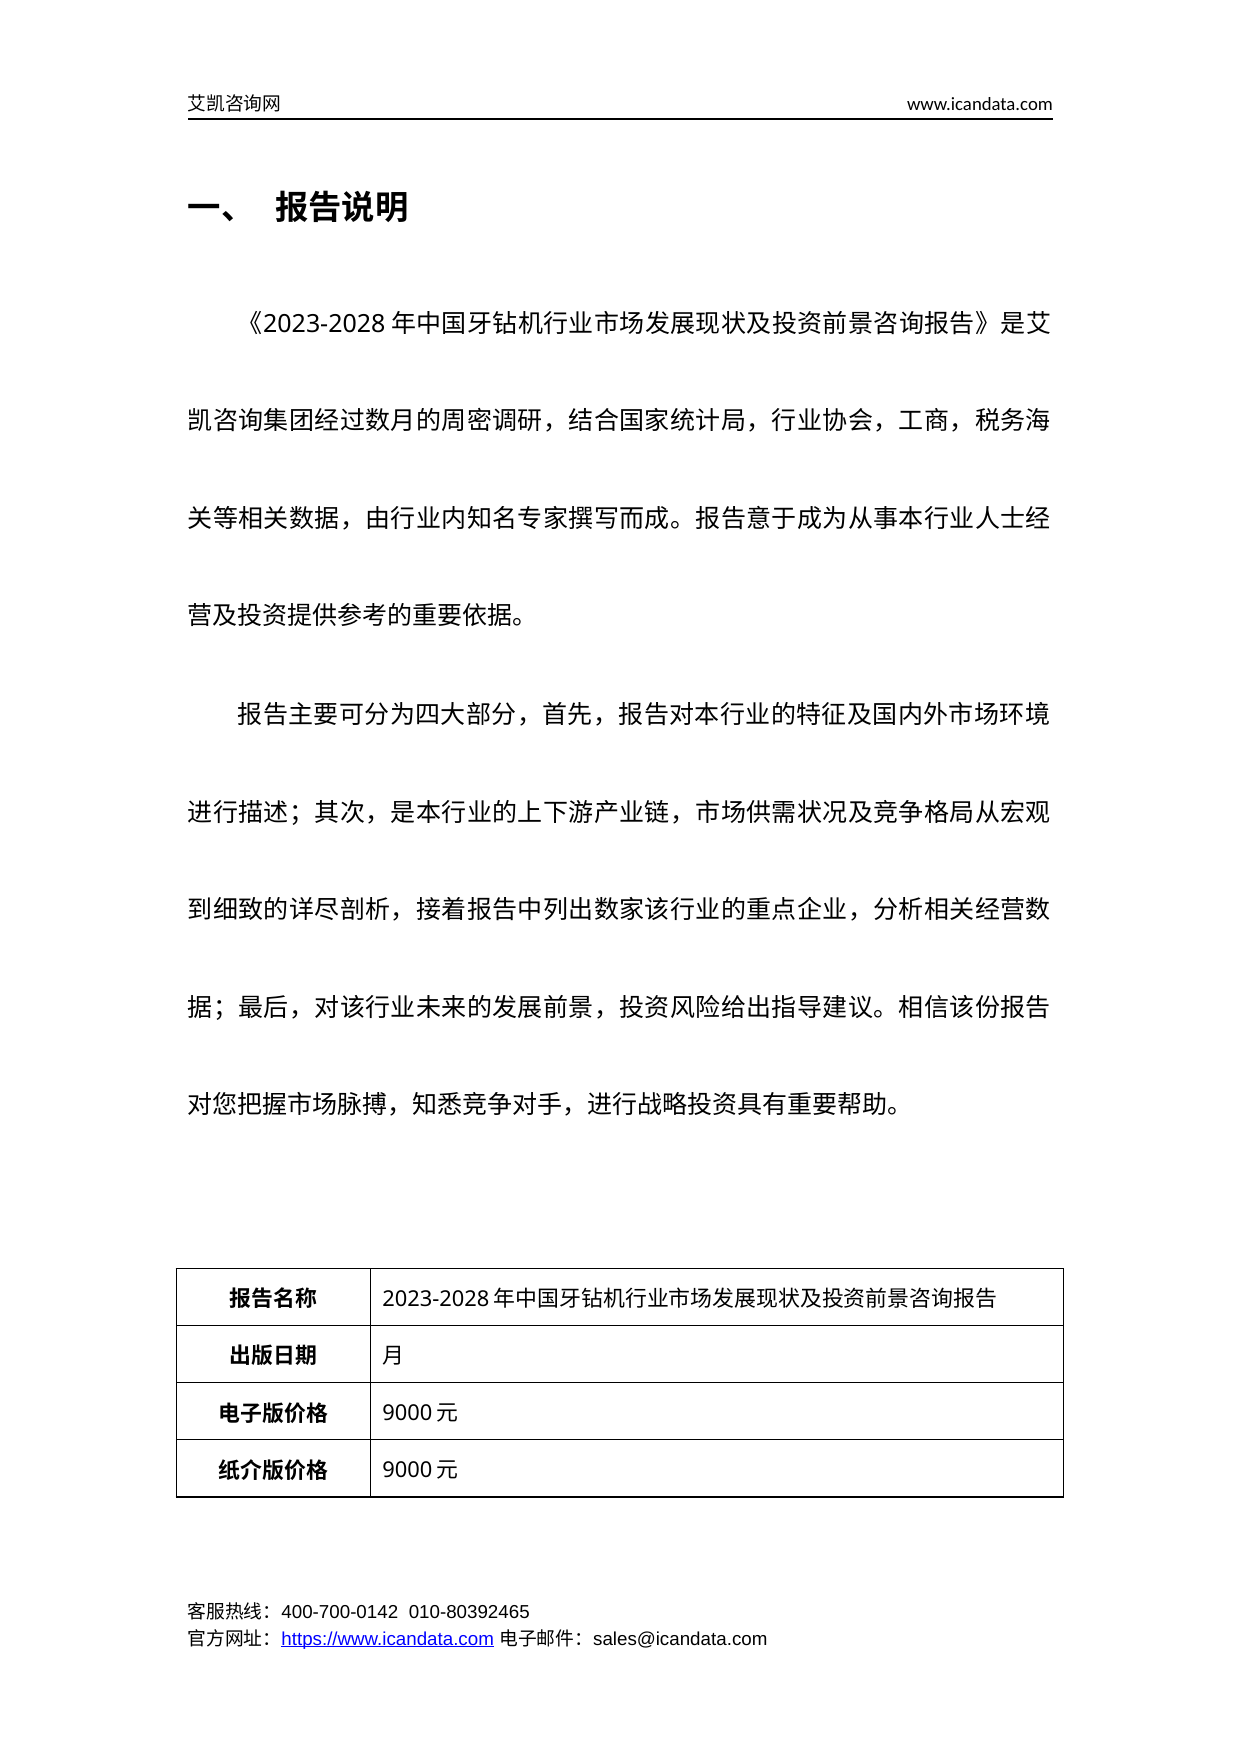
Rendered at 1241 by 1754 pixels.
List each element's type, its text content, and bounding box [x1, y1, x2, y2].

table_cell 9000元 [371, 1383, 1063, 1439]
text 《2023-2028年中国牙钻机行业市场发展现状及投资前景咨询报告》是艾凯咨询集团经过数月的周密调研，结合国家统计局，行业协会，工商，税务海关等相关数据，由行业内知名专家撰写而成。报告意于成为从事本行业人士经营及投资提供参考的重要依据。 [187, 289, 1053, 646]
table_cell 出版日期 [177, 1326, 370, 1382]
text 报告主要可分为四大部分，首先，报告对本行业的特征及国内外市场环境进行描述；其次，是本行业的上下游产业链，市场供需状况及竞争格局从宏观到细致的详尽剖析，接着报告中列出数家该行业的重点企业，分析相关经营数据；最后，对该行业未来的发展前景，投资风险给出指导建议。相信该份报告对您把握市场脉搏，知悉竞争对手，进行战略投资具有重要帮助。 [187, 681, 1053, 1136]
table_cell 电子版价格 [177, 1383, 370, 1439]
table_header 2023-2028年中国牙钻机行业市场发展现状及投资前景咨询报告 [371, 1269, 1063, 1325]
table_cell 纸介版价格 [177, 1440, 370, 1496]
table_header 报告名称 [177, 1269, 370, 1325]
table_cell 9000元 [371, 1440, 1063, 1496]
table_cell 月 [371, 1326, 1063, 1382]
subtitle 报告说明 [187, 172, 1053, 237]
